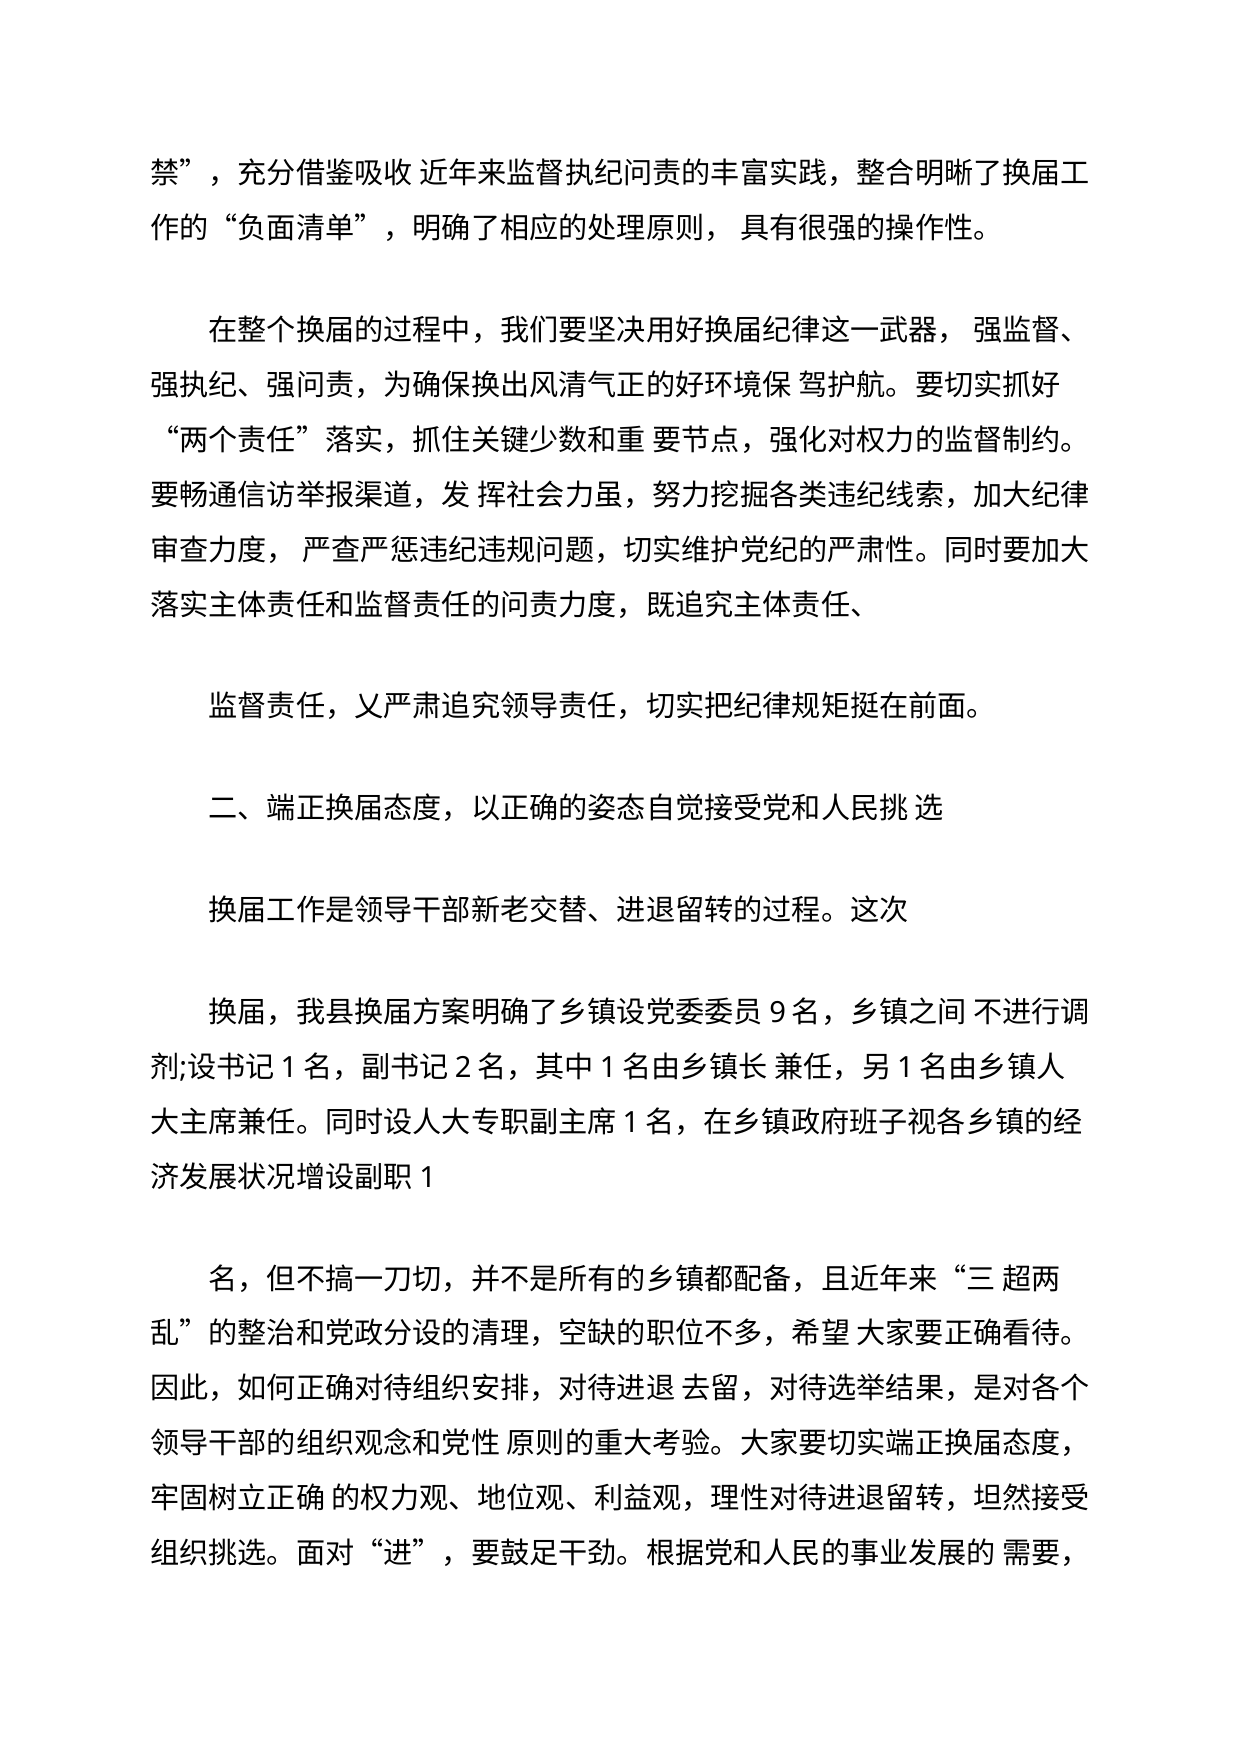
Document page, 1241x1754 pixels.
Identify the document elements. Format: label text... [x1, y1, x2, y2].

text 监督责任，乂严肃追究领导责任，切实把纪律规矩挺在前面。 [150, 683, 1090, 725]
text 换届工作是领导干部新老交替、进退留转的过程。这次 [150, 886, 1090, 929]
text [150, 1255, 1090, 1572]
text 二、端正换届态度，以正确的姿态自觉接受党和人民挑 选 [150, 785, 1090, 827]
text 在整个换届的过程中，我们要坚决用好换届纪律这一武器， 强监督、强执纪、强问责，为确保换出风清气正的好环境保 驾护航。要切实抓好“两个责任”落实，抓住关键少数和重 要节点，强化对权力的监督制约。要畅通信访举报渠道，发 挥社会力虽，努力挖掘各类违纪线索，加大纪律审查力度， 严查严惩违纪违规问题，切实维护党纪的严肃性。同时要加大落实主体责任和监督责任的问责力度，既追究主体责任、 [150, 307, 1090, 623]
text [150, 150, 1090, 247]
text 换届，我县换届方案明确了乡镇设党委委员 9名，乡镇之间 不进行调剂;设书记1名，副书记2名，其中1名由乡镇长 兼任，另1名由乡镇人大主席兼任。同时设人大专职副主席1名，在乡镇政府班子视各乡镇的经济发展状况增设副职 1 [150, 988, 1090, 1196]
